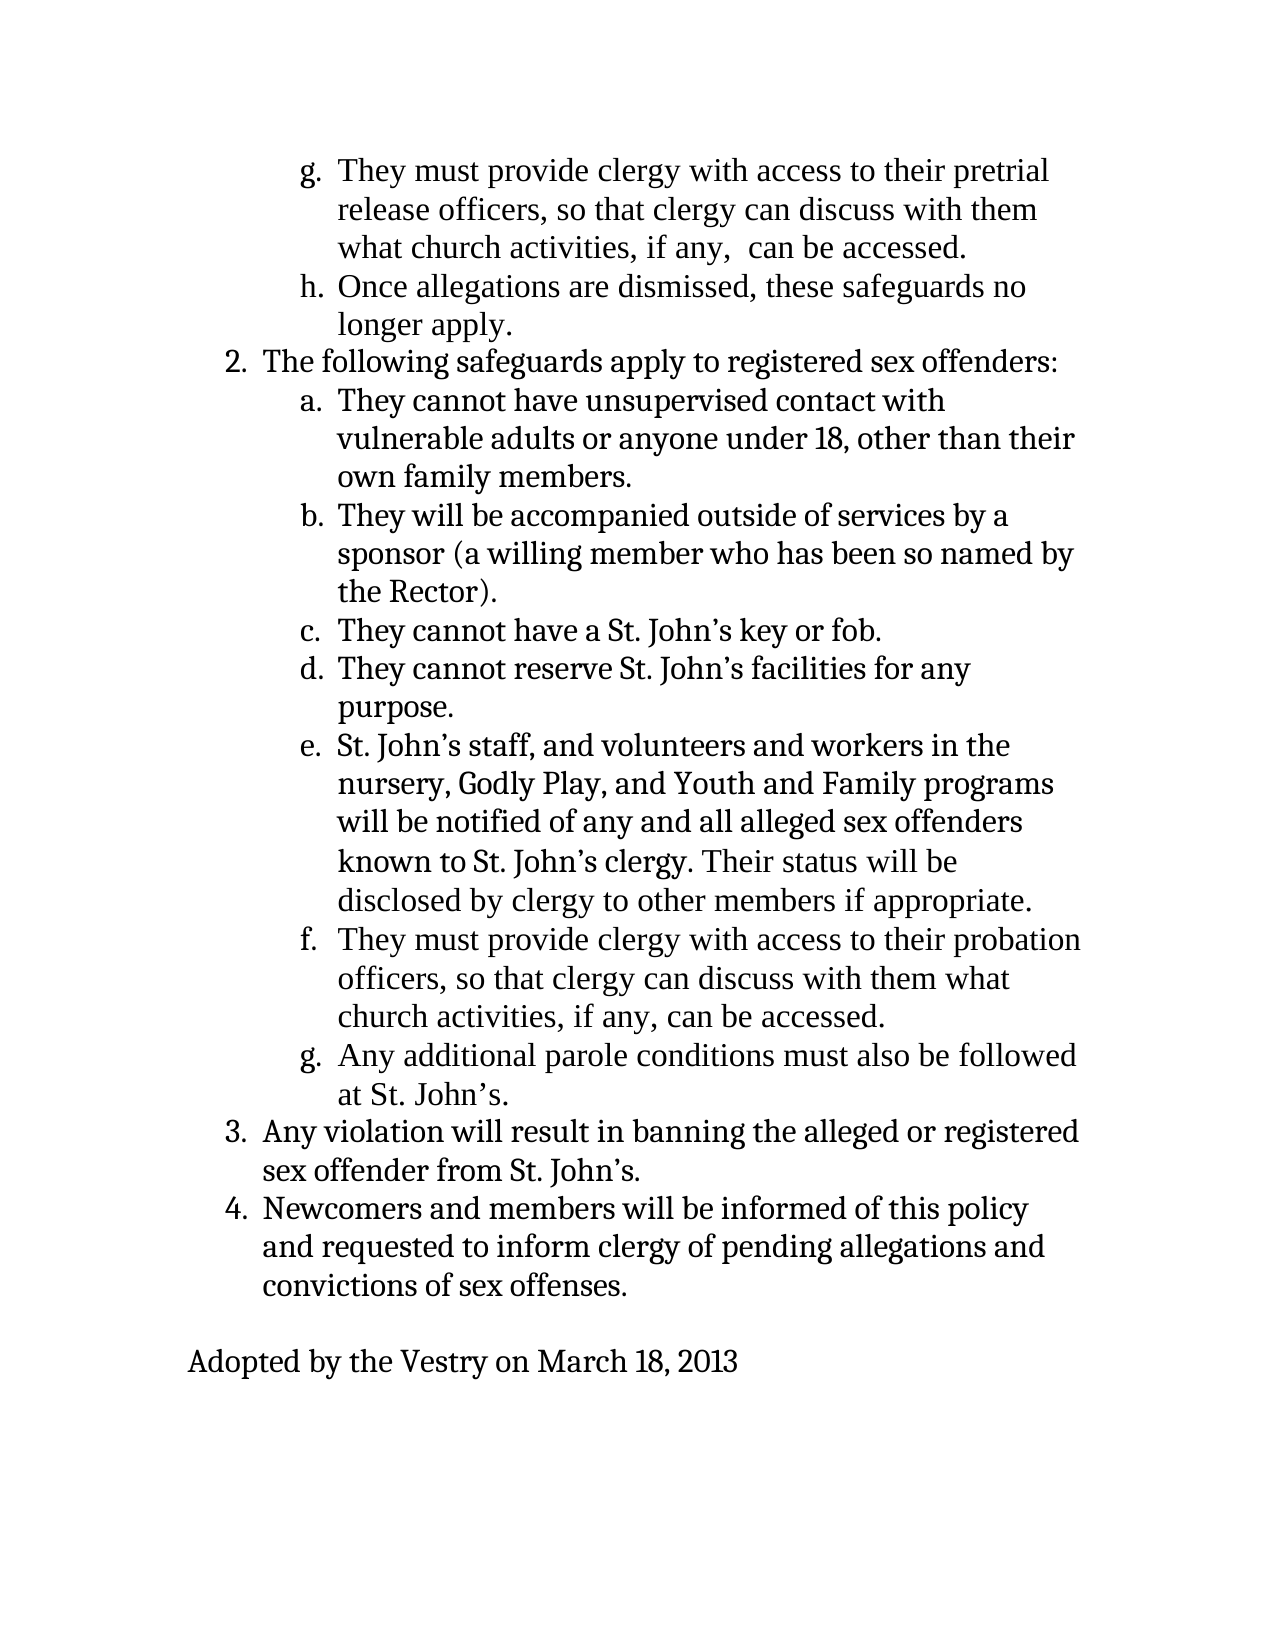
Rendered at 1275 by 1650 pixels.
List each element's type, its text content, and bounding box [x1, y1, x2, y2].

list They will be accompanied outside of services by a sponsor (a willing member who has been so named by the Rector). [300, 496, 1087, 611]
list Once allegations are dismissed, these safeguards no longer apply. [300, 266, 1087, 343]
text Adopted by the Vestry on March 18, 2013 [187, 1343, 1087, 1381]
list St. John’s staff, and volunteers and workers in the nursery, Godly Play, and Youth and Family programs will be notified of any and all alleged sex offenders known to St. John’s clergy. Their status will be disclosed by clergy to other members if appropriate. [300, 726, 1087, 919]
list They must provide clergy with access to their probation officers, so that clergy can discuss with them what church activities, if any, can be accessed. [300, 919, 1087, 1035]
list The following safeguards apply to registered sex offenders: [225, 343, 1087, 381]
list They cannot have unsupervised contact with vulnerable adults or anyone under 18, other than their own family members. [300, 381, 1087, 496]
list They cannot have a St. John’s key or fob. [300, 611, 1087, 649]
list They cannot reserve St. John’s facilities for any purpose. [300, 649, 1087, 726]
list Any violation will result in banning the alleged or registered sex offender from St. John’s. [225, 1113, 1087, 1189]
list Any additional parole conditions must also be followed at St. John’s. [300, 1035, 1087, 1113]
list They must provide clergy with access to their pretrial release officers, so that clergy can discuss with them what church activities, if any, can be accessed. [300, 150, 1087, 266]
list Newcomers and members will be informed of this policy and requested to inform clergy of pending allegations and convictions of sex offenses. [225, 1189, 1087, 1304]
